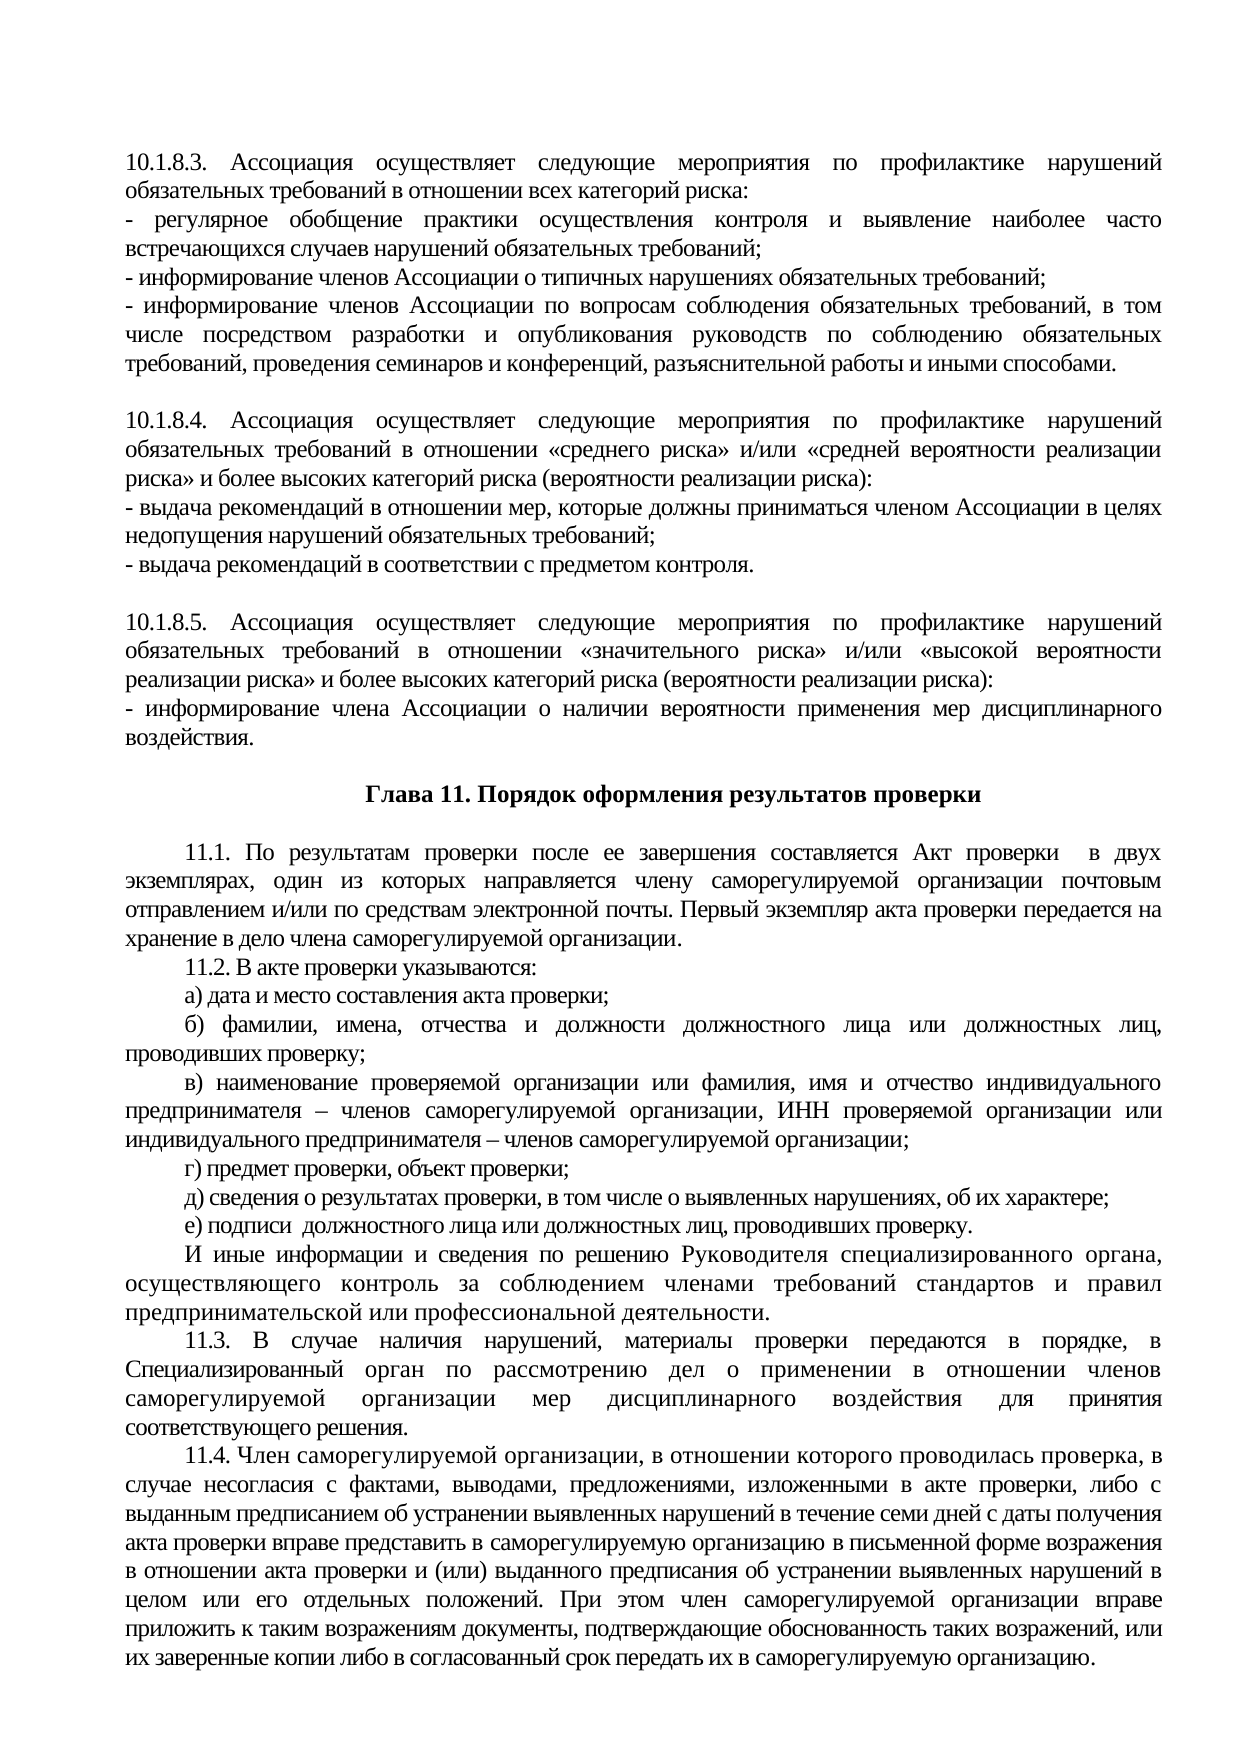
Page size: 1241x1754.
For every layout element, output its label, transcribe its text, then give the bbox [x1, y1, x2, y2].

text И иные информации и сведения по решению Руководителя специализированного органа, осуществляющего контроль за соблюдением членами требований стандартов и правил предпринимательской или профессиональной деятельности. [125, 1239, 1163, 1326]
text 10.1.8.3. Ассоциация осуществляет следующие мероприятия по профилактике нарушений обязательных требований в отношении всех категорий риска: [125, 147, 1163, 204]
text 10.1.8.4. Ассоциация осуществляет следующие мероприятия по профилактике нарушений обязательных требований в отношении «среднего риска» и/или «средней вероятности реализации риска» и более высоких категорий риска (вероятности реализации риска): [125, 406, 1163, 492]
text Глава 11. Порядок оформления результатов проверки [125, 779, 1163, 808]
text д) сведения о результатах проверки, в том числе о выявленных нарушениях, об их характере; [125, 1182, 1163, 1211]
text б) фамилии, имена, отчества и должности должностного лица или должностных лиц, проводивших проверку; [125, 1009, 1163, 1067]
text г) предмет проверки, объект проверки; [125, 1153, 1163, 1182]
text - выдача рекомендаций в соответствии с предметом контроля. [125, 549, 1163, 578]
text в) наименование проверяемой организации или фамилия, имя и отчество индивидуального предпринимателя – членов саморегулируемой организации, ИНН проверяемой организации или индивидуального предпринимателя – членов саморегулируемой организации; [125, 1067, 1163, 1153]
text а) дата и место составления акта проверки; [125, 981, 1163, 1009]
text 10.1.8.5. Ассоциация осуществляет следующие мероприятия по профилактике нарушений обязательных требований в отношении «значительного риска» и/или «высокой вероятности реализации риска» и более высоких категорий риска (вероятности реализации риска): [125, 607, 1163, 693]
text е) подписи должностного лица или должностных лиц, проводивших проверку. [125, 1211, 1163, 1239]
text - регулярное обобщение практики осуществления контроля и выявление наиболее часто встречающихся случаев нарушений обязательных требований; [125, 204, 1163, 262]
text 11.4. Член саморегулируемой организации, в отношении которого проводилась проверка, в случае несогласия с фактами, выводами, предложениями, изложенными в акте проверки, либо с выданным предписанием об устранении выявленных нарушений в течение семи дней с даты получения акта проверки вправе представить в саморегулируемую организацию в письменной форме возражения в отношении акта проверки и (или) выданного предписания об устранении выявленных нарушений в целом или его отдельных положений. При этом член саморегулируемой организации вправе приложить к таким возражениям документы, подтверждающие обоснованность таких возражений, или их заверенные копии либо в согласованный срок передать их в саморегулируемую организацию. [125, 1441, 1163, 1671]
text - информирование членов Ассоциации о типичных нарушениях обязательных требований; [125, 262, 1163, 291]
text 11.2. В акте проверки указываются: [125, 952, 1163, 981]
text - информирование членов Ассоциации по вопросам соблюдения обязательных требований, в том числе посредством разработки и опубликования руководств по соблюдению обязательных требований, проведения семинаров и конференций, разъяснительной работы и иными способами. [125, 291, 1163, 377]
text - выдача рекомендаций в отношении мер, которые должны приниматься членом Ассоциации в целях недопущения нарушений обязательных требований; [125, 492, 1163, 549]
text 11.1. По результатам проверки после ее завершения составляется Акт проверки в двух экземплярах, один из которых направляется члену саморегулируемой организации почтовым отправлением и/или по средствам электронной почты. Первый экземпляр акта проверки передается на хранение в дело члена саморегулируемой организации. [125, 837, 1163, 952]
text - информирование члена Ассоциации о наличии вероятности применения мер дисциплинарного воздействия. [125, 693, 1163, 751]
text 11.3. В случае наличия нарушений, материалы проверки передаются в порядке, в Специализированный орган по рассмотрению дел о применении в отношении членов саморегулируемой организации мер дисциплинарного воздействия для принятия соответствующего решения. [125, 1326, 1163, 1441]
